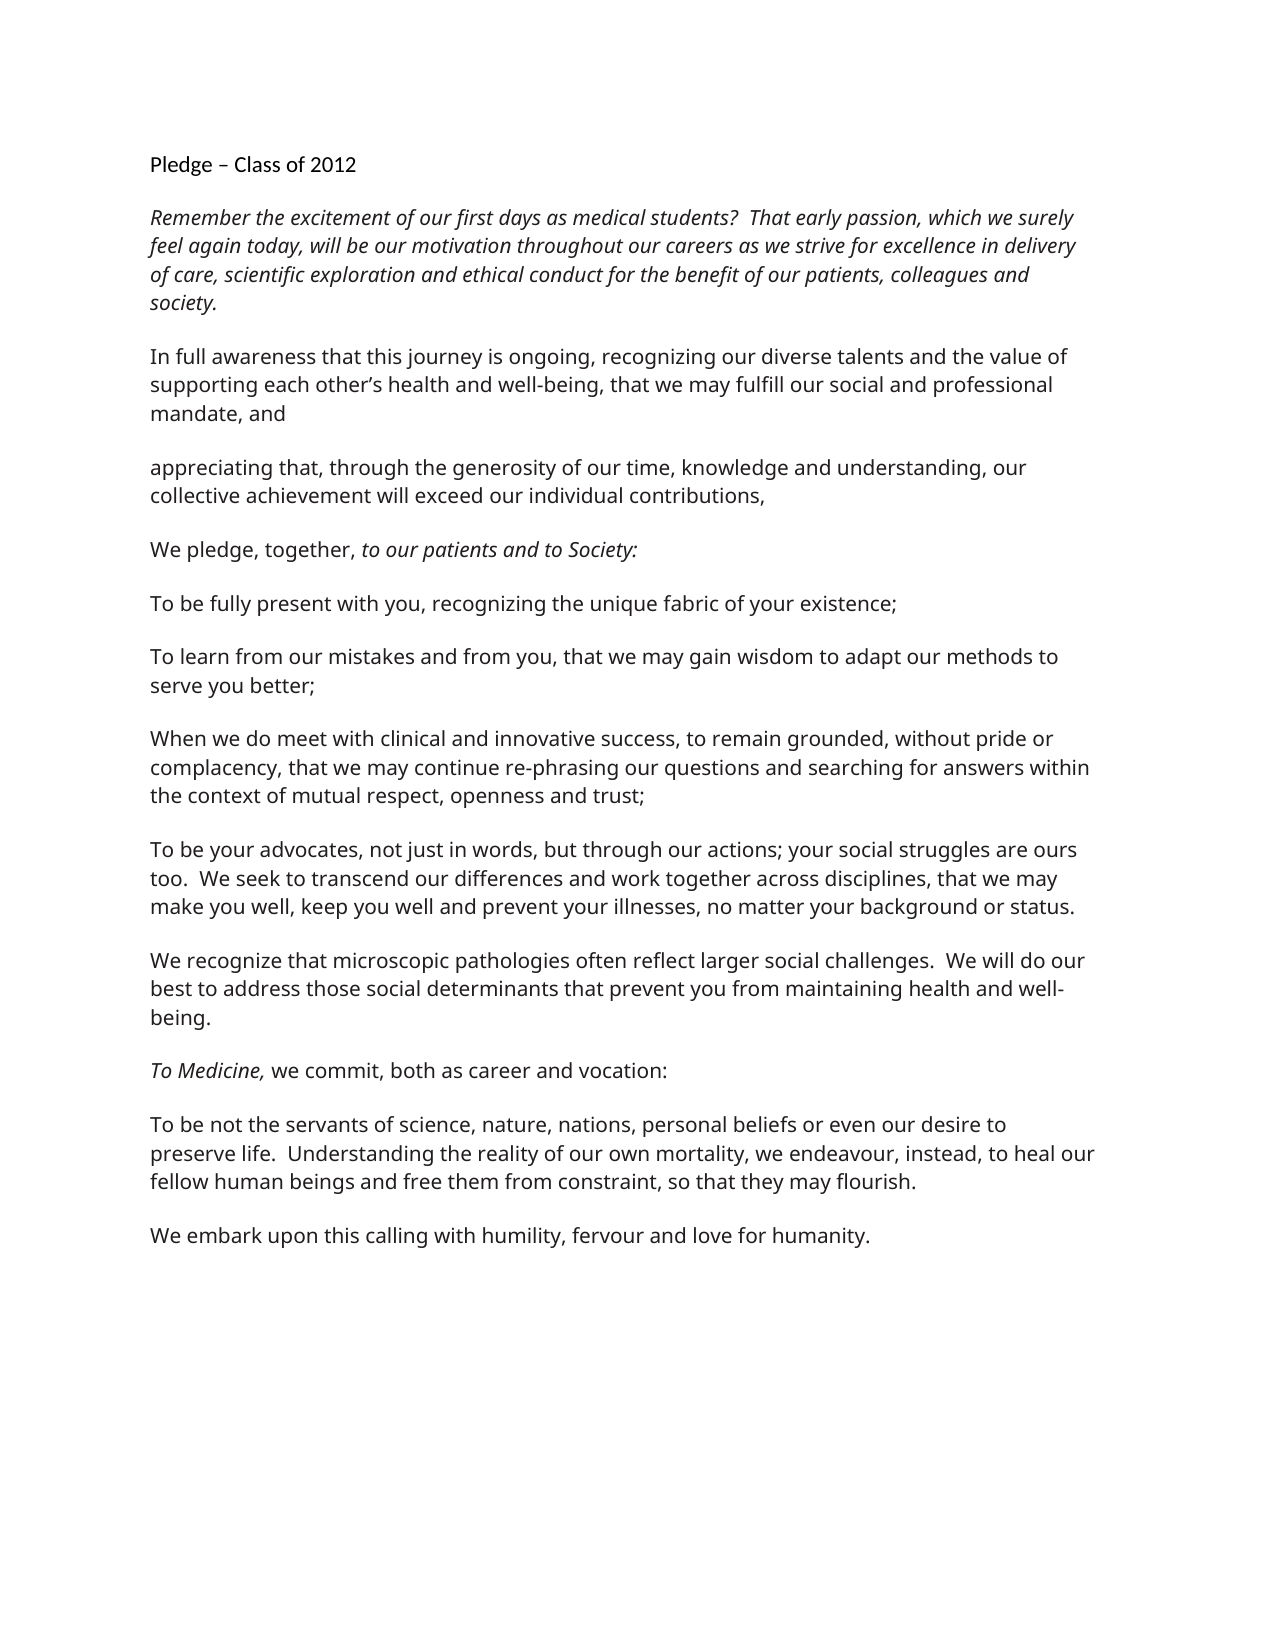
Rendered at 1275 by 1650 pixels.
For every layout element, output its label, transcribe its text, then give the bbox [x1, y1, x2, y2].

text When we do meet with clinical and innovative success, to remain grounded, without pride or complacency, that we may continue re-phrasing our questions and searching for answers within the context of mutual respect, openness and trust; [150, 724, 1097, 810]
text In full awareness that this journey is ongoing, recognizing our diverse talents and the value of supporting each other’s health and well-being, that we may fulfill our social and professional mandate, and [150, 342, 1097, 427]
text We recognize that microscopic pathologies often reflect larger social challenges. We will do our best to address those social determinants that prevent you from maintaining health and well-being. [150, 946, 1097, 1031]
text To learn from our mistakes and from you, that we may gain wisdom to adapt our methods to serve you better; [150, 642, 1097, 699]
text We pledge, together, to our patients and to Society: [150, 535, 1097, 563]
text We embark upon this calling with humility, fervour and love for humanity. [150, 1221, 1125, 1249]
text To be fully present with you, recognizing the unique fabric of your existence; [150, 589, 1097, 617]
text appreciating that, through the generosity of our time, knowledge and understanding, our collective achievement will exceed our individual contributions, [150, 453, 1097, 509]
text To be your advocates, not just in words, but through our actions; your social struggles are ours too. We seek to transcend our differences and work together across disciplines, that we may make you well, keep you well and prevent your illnesses, no matter your background or status. [150, 835, 1097, 921]
text To be not the servants of science, nature, nations, personal beliefs or even our desire to preserve life. Understanding the reality of our own mortality, we endeavour, instead, to heal our fellow human beings and free them from constraint, so that they may flourish. [150, 1110, 1097, 1196]
text Pledge – Class of 2012 [150, 150, 1125, 178]
text Remember the excitement of our first days as medical students? That early passion, which we surely feel again today, will be our motivation throughout our careers as we strive for excellence in delivery of care, scientific exploration and ethical conduct for the benefit of our patients, colleagues and society. [150, 203, 1097, 317]
text To Medicine, we commit, both as career and vocation: [150, 1056, 1097, 1085]
